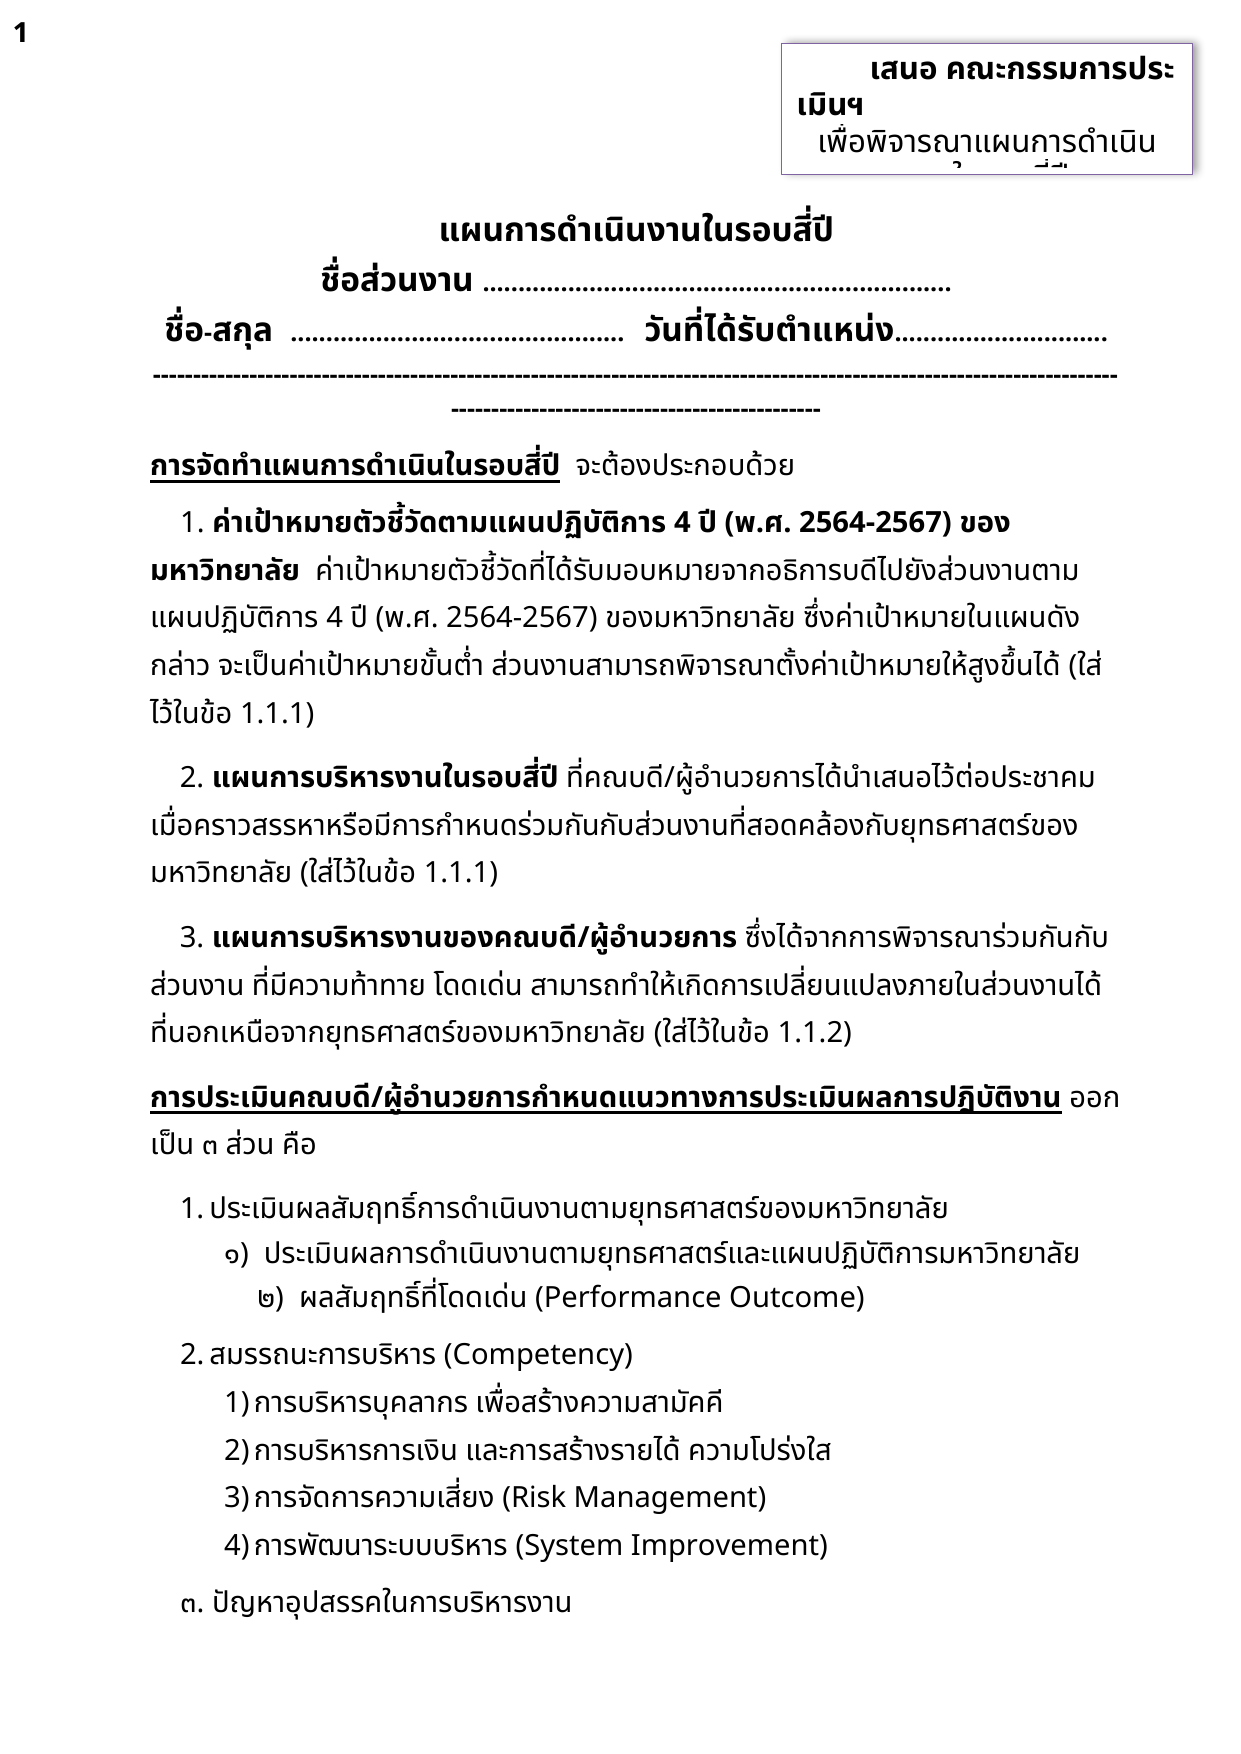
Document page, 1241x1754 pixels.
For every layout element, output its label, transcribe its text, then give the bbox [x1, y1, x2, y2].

text ๓. ปัญหาอุปสรรคในการบริหารงาน [150, 1581, 1156, 1625]
text ชื่อ-สกุล ............................................... วันที่ได้รับตำแหน่ง.............................. [150, 306, 1122, 357]
text ๒) ผลสัมฤทธิ์ที่โดดเด่น (Performance Outcome) [60, 1276, 1166, 1321]
list สมรรถนะการบริหาร (Competency) [180, 1333, 1156, 1377]
text 2. แผนการบริหารงานในรอบสี่ปี ที่คณบดี/ผู้อำนวยการได้นำเสนอไว้ต่อประชาคมเมื่อคราวสรรหาหรือมีการกำหนดร่วมกันกับส่วนงานที่สอดคล้องกับยุทธศาสตร์ของมหาวิทยาลัย (ใส่ไว้ในข้อ 1.1.1) [150, 757, 1122, 896]
list การบริหารการเงิน และการสร้างรายได้ ความโปร่งใส [224, 1429, 1156, 1473]
text ชื่อส่วนงาน .................................................................. [150, 256, 1122, 306]
list การบริหารบุคลากร เพื่อสร้างความสามัคคี [224, 1381, 1156, 1425]
text 3. แผนการบริหารงานของคณบดี/ผู้อำนวยการ ซึ่งได้จากการพิจารณาร่วมกันกับส่วนงาน ที่มีความท้าทาย โดดเด่น สามารถทำให้เกิดการเปลี่ยนแปลงภายในส่วนงานได้ ที่นอกเหนือจากยุทธศาสตร์ของมหาวิทยาลัย (ใส่ไว้ในข้อ 1.1.2) [150, 916, 1122, 1056]
list การจัดการความเสี่ยง (Risk Management) [224, 1477, 1156, 1521]
text ---------------------------------------------------------------------------------------------------------------------------------------------------------------------- [150, 357, 1122, 425]
list การพัฒนาระบบบริหาร (System Improvement) [224, 1524, 1156, 1569]
text ๑) ประเมินผลการดำเนินงานตามยุทธศาสตร์และแผนปฏิบัติการมหาวิทยาลัย [224, 1232, 1166, 1276]
text แผนการดำเนินงานในรอบสี่ปี [150, 206, 1122, 256]
text 1. ค่าเป้าหมายตัวชี้วัดตามแผนปฏิบัติการ 4 ปี (พ.ศ. 2564-2567) ของมหาวิทยาลัย ค่าเป้าหมายตัวชี้วัดที่ได้รับมอบหมายจากอธิการบดีไปยังส่วนงานตามแผนปฏิบัติการ 4 ปี (พ.ศ. 2564-2567) ของมหาวิทยาลัย ซึ่งค่าเป้าหมายในแผนดังกล่าว จะเป็นค่าเป้าหมายขั้นต่ำ ส่วนงานสามารถพิจารณาตั้งค่าเป้าหมายให้สูงขึ้นได้ (ใส่ไว้ในข้อ 1.1.1) [150, 501, 1122, 736]
text การจัดทำแผนการดำเนินในรอบสี่ปี จะต้องประกอบด้วย [150, 445, 1122, 489]
text การประเมินคณบดี/ผู้อำนวยการกำหนดแนวทางการประเมินผลการปฎิบัติงาน ออกเป็น ๓ ส่วน คือ [150, 1076, 1156, 1168]
list ประเมินผลสัมฤทธิ์การดำเนินงานตามยุทธศาสตร์ของมหาวิทยาลัย [179, 1188, 1156, 1232]
